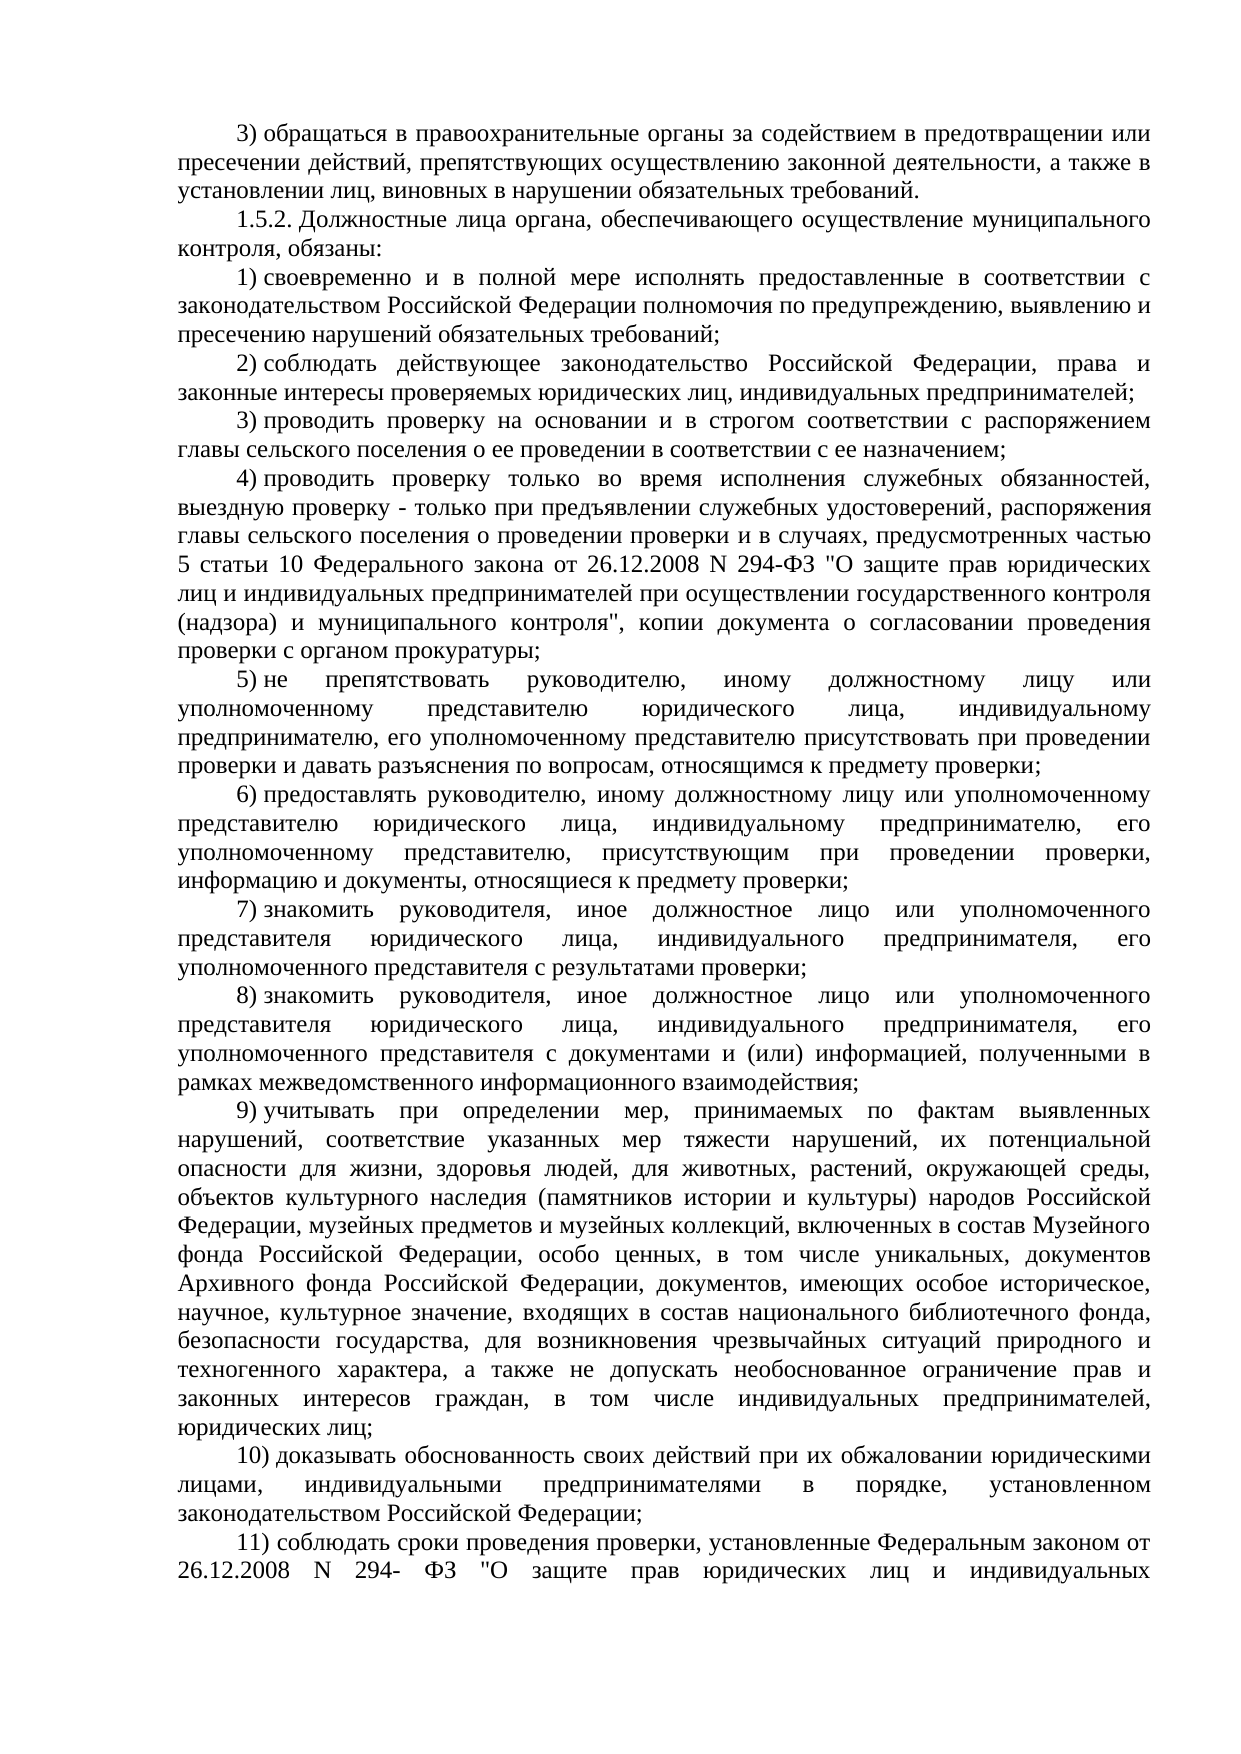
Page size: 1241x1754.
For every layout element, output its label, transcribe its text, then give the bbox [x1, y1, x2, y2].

text 1) своевременно и в полной мере исполнять предоставленные в соответствии с законодательством Российской Федерации полномочия по предупреждению, выявлению и пресечению нарушений обязательных требований; [177, 262, 1152, 348]
text 3) проводить проверку на основании и в строгом соответствии с распоряжением главы сельского поселения о ее проведении в соответствии с ее назначением; [177, 406, 1152, 463]
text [177, 1527, 1152, 1584]
text 9) учитывать при определении мер, принимаемых по фактам выявленных нарушений, соответствие указанных мер тяжести нарушений, их потенциальной опасности для жизни, здоровья людей, для животных, растений, окружающей среды, объектов культурного наследия (памятников истории и культуры) народов Российской Федерации, музейных предметов и музейных коллекций, включенных в состав Музейного фонда Российской Федерации, особо ценных, в том числе уникальных, документов Архивного фонда Российской Федерации, документов, имеющих особое историческое, научное, культурное значение, входящих в состав национального библиотечного фонда, безопасности государства, для возникновения чрезвычайных ситуаций природного и техногенного характера, а также не допускать необоснованное ограничение прав и законных интересов граждан, в том числе индивидуальных предпринимателей, юридических лиц; [177, 1096, 1152, 1441]
text 4) проводить проверку только во время исполнения служебных обязанностей, выездную проверку - только при предъявлении служебных удостоверений, распоряжения главы сельского поселения о проведении проверки и в случаях, предусмотренных частью 5 статьи 10 Федерального закона от 26.12.2008 N 294-ФЗ "О защите прав юридических лиц и индивидуальных предпринимателей при осуществлении государственного контроля (надзора) и муниципального контроля", копии документа о согласовании проведения проверки с органом прокуратуры; [177, 463, 1152, 664]
text 2) соблюдать действующее законодательство Российской Федерации, права и законные интересы проверяемых юридических лиц, индивидуальных предпринимателей; [177, 348, 1152, 406]
text 8) знакомить руководителя, иное должностное лицо или уполномоченного представителя юридического лица, индивидуального предпринимателя, его уполномоченного представителя с документами и (или) информацией, полученными в рамках межведомственного информационного взаимодействия; [177, 981, 1152, 1096]
text 7) знакомить руководителя, иное должностное лицо или уполномоченного представителя юридического лица, индивидуального предпринимателя, его уполномоченного представителя с результатами проверки; [177, 894, 1152, 981]
text 6) предоставлять руководителю, иному должностному лицу или уполномоченному представителю юридического лица, индивидуальному предпринимателю, его уполномоченному представителю, присутствующим при проведении проверки, информацию и документы, относящиеся к предмету проверки; [177, 779, 1152, 894]
text 3) обращаться в правоохранительные органы за содействием в предотвращении или пресечении действий, препятствующих осуществлению законной деятельности, а также в установлении лиц, виновных в нарушении обязательных требований. [177, 118, 1152, 204]
text 1.5.2. Должностные лица органа, обеспечивающего осуществление муниципального контроля, обязаны: [177, 204, 1152, 262]
text 10) доказывать обоснованность своих действий при их обжаловании юридическими лицами, индивидуальными предпринимателями в порядке, установленном законодательством Российской Федерации; [177, 1441, 1152, 1527]
text 5) не препятствовать руководителю, иному должностному лицу или уполномоченному представителю юридического лица, индивидуальному предпринимателю, его уполномоченному представителю присутствовать при проведении проверки и давать разъяснения по вопросам, относящимся к предмету проверки; [177, 664, 1152, 779]
